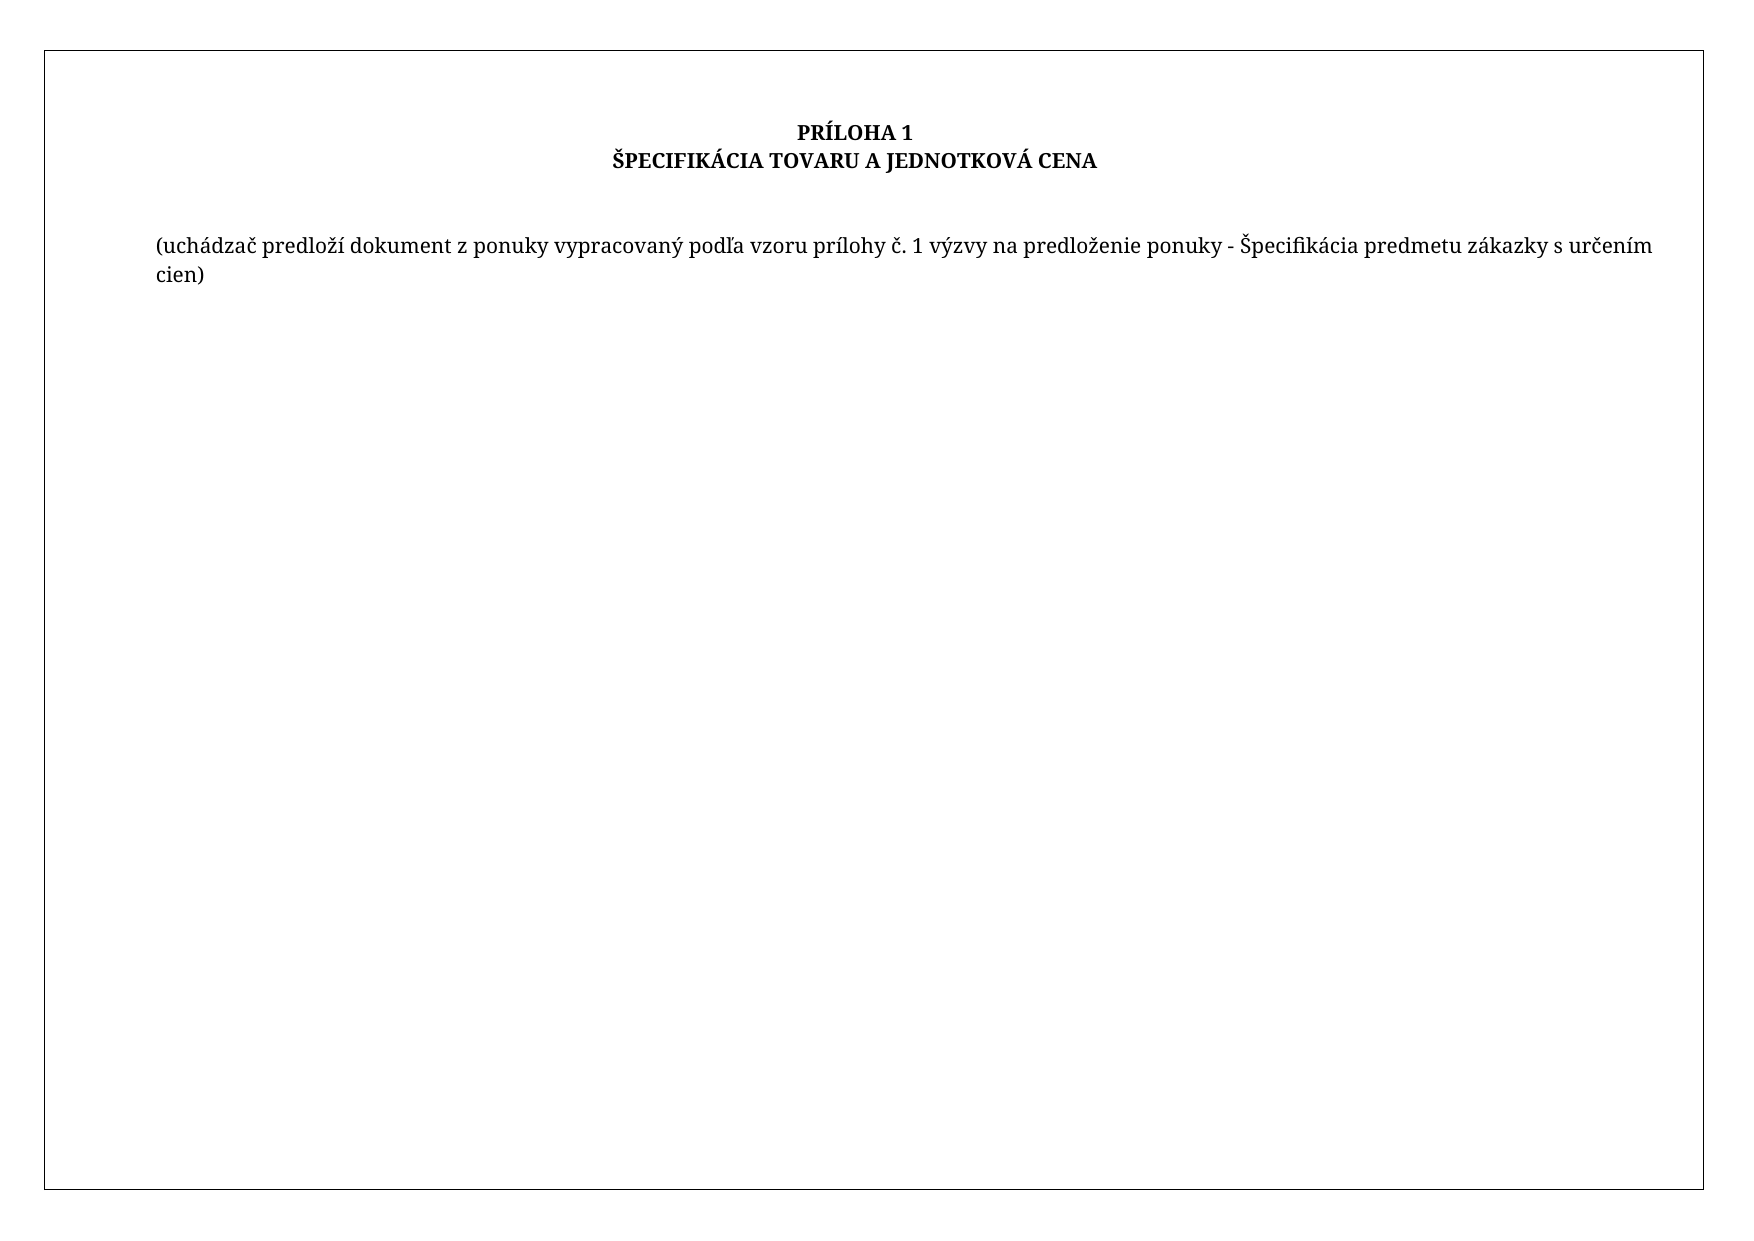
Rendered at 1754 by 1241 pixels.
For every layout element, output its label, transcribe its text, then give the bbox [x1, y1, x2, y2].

list (uchádzač predloží dokument z ponuky vypracovaný podľa vzoru prílohy č. 1 výzvy na predloženie ponuky - Špecifikácia predmetu zákazky s určením cien) [156, 231, 1665, 288]
text ŠPECIFIKÁCIA TOVARU A JEDNOTKOVÁ CENA [45, 146, 1665, 175]
text PRÍLOHA 1 [45, 118, 1665, 146]
